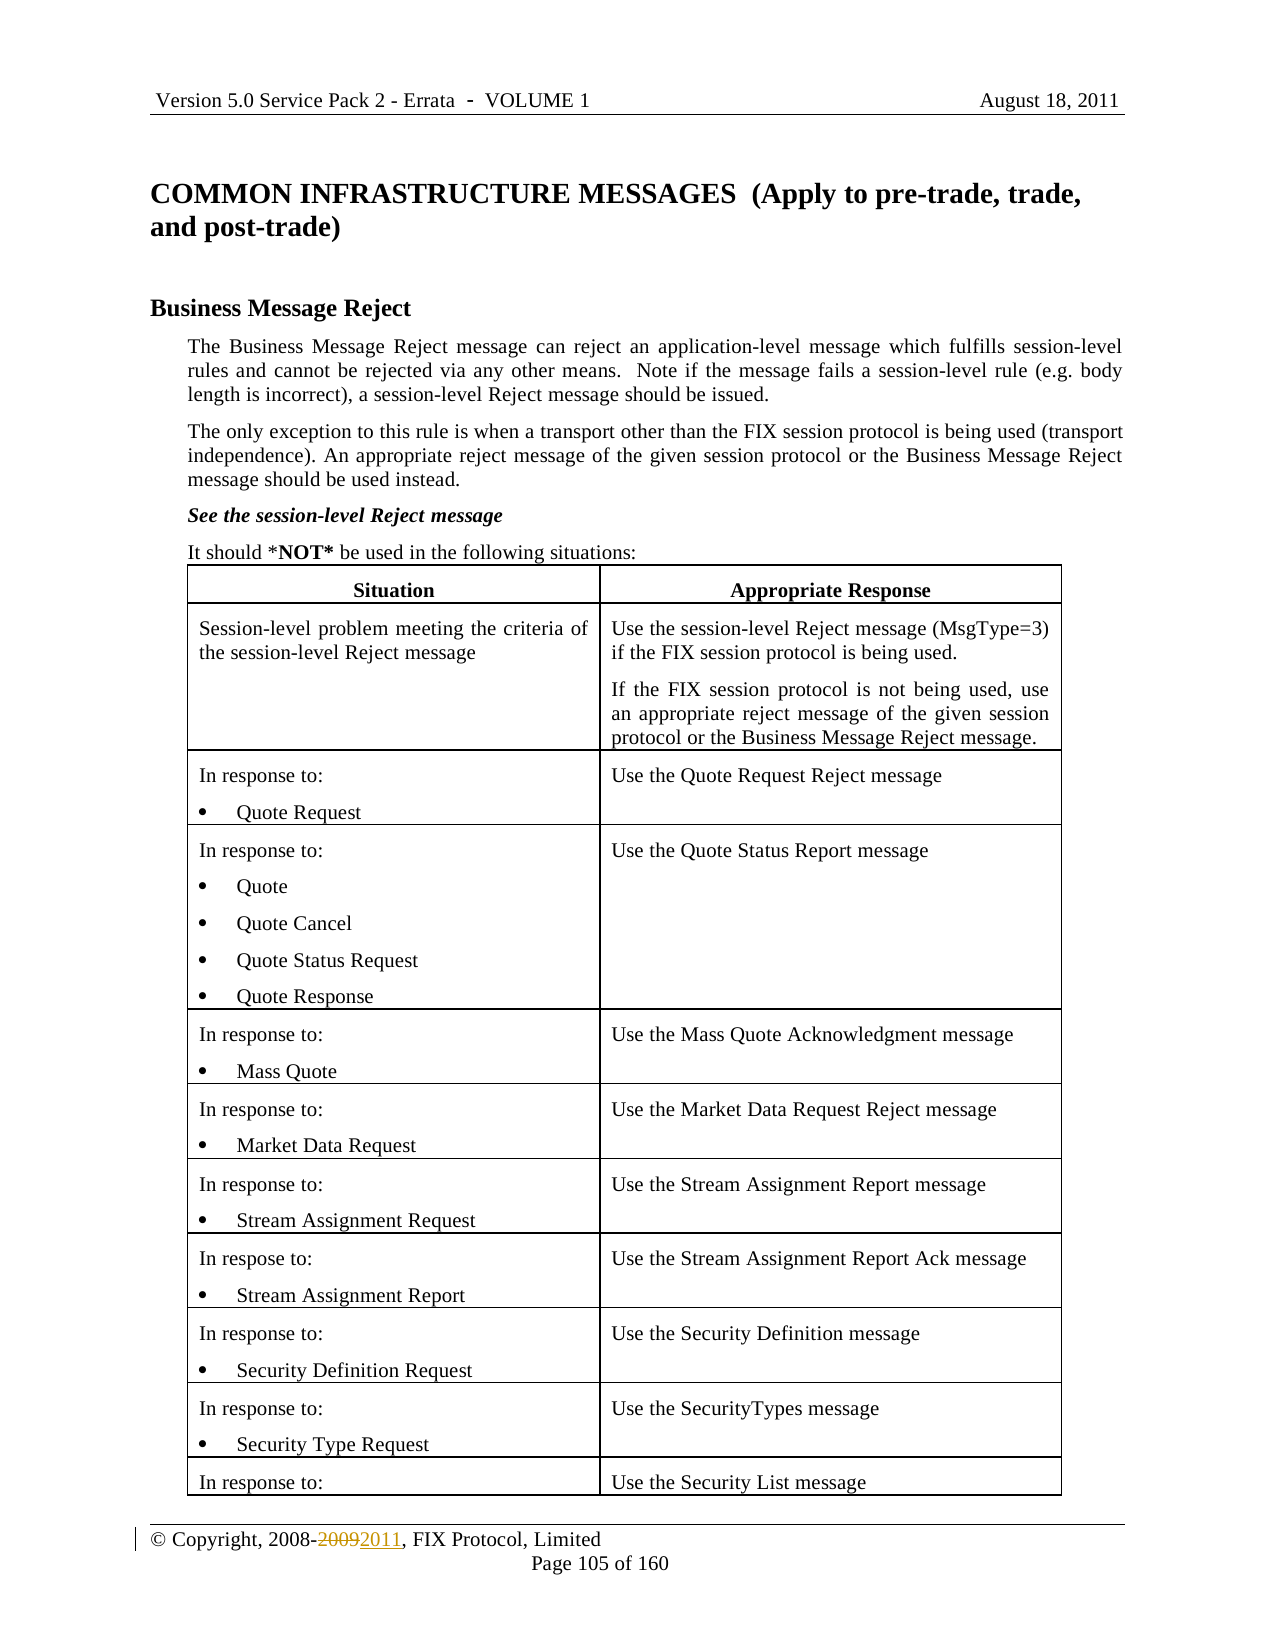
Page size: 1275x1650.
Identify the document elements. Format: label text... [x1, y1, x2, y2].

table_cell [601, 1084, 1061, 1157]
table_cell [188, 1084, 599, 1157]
text It should *NOT* be used in the following situations: [187, 540, 1125, 564]
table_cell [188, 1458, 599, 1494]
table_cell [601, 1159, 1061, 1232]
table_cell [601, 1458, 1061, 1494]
subtitle Business Message Reject [150, 292, 1125, 321]
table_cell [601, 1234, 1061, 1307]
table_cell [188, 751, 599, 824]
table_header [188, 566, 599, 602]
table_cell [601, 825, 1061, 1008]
subtitle COMMON INFRASTRUCTURE MESSAGES (Apply to pre-trade, trade, and post-trade) [150, 176, 1125, 243]
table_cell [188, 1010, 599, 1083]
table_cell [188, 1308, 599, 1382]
text The only exception to this rule is when a transport other than the FIX session protocol is being used (transport independence). An appropriate reject message of the given session protocol or the Business Message Reject message should be used instead. [187, 419, 1125, 491]
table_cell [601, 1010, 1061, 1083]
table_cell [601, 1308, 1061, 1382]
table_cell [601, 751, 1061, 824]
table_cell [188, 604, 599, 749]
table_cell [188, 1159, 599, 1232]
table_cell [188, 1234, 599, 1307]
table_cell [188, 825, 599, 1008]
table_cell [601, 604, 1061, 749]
text See the session-level Reject message [187, 503, 1125, 527]
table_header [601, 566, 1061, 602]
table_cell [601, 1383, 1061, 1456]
text The Business Message Reject message can reject an application-level message which fulfills session-level rules and cannot be rejected via any other means. Note if the message fails a session-level rule (e.g. body length is incorrect), a session-level Reject message should be issued. [187, 334, 1125, 406]
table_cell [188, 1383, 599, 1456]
